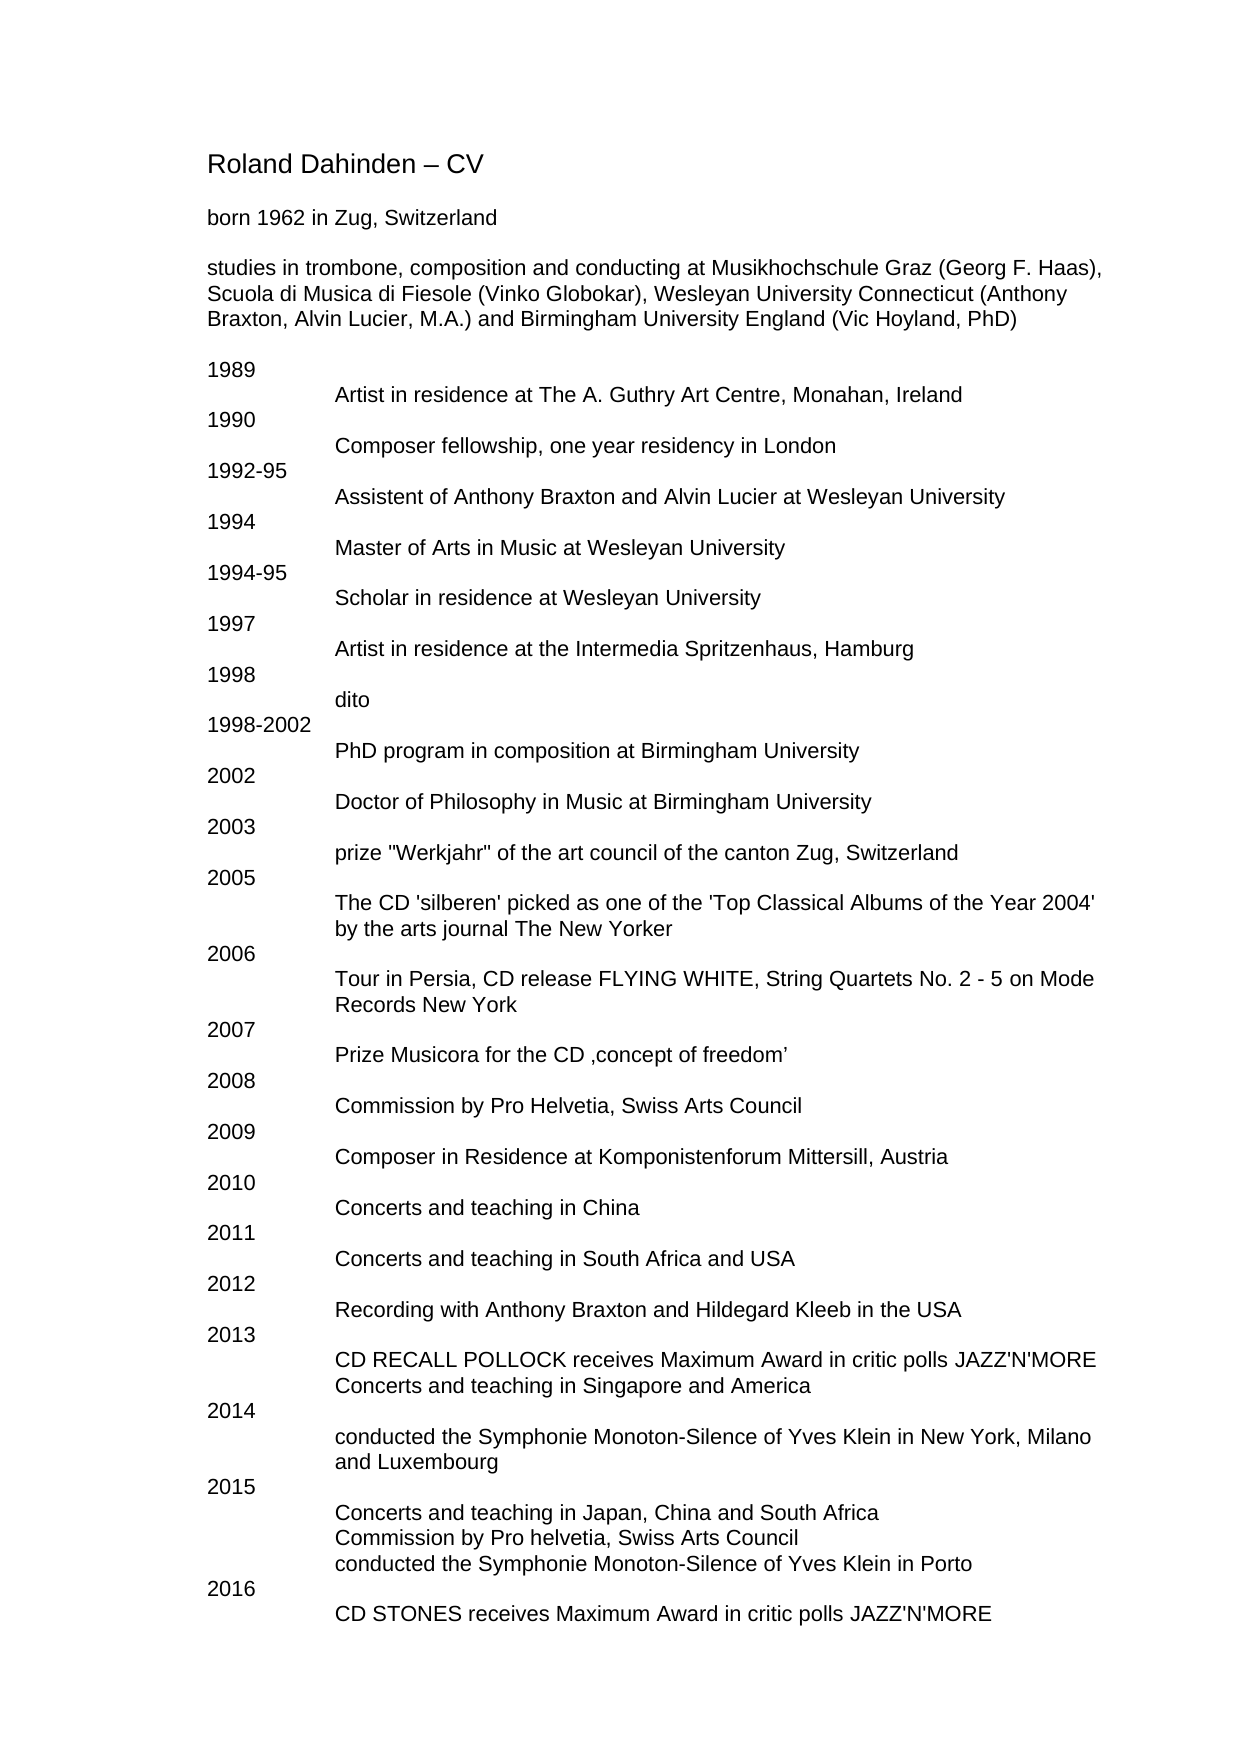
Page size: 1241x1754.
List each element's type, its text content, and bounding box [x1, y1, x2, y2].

text Commission by Pro helvetia, Swiss Arts Council [334, 1525, 1122, 1550]
text Concerts and teaching in Japan, China and South Africa [334, 1499, 1122, 1525]
text born 1962 in Zug, Switzerland studies in trombone, composition and conducting at Musikhochschule Graz (Georg F. Haas), Scuola di Musica di Fiesole (Vinko Globokar), Wesleyan University Connecticut (Anthony Braxton, Alvin Lucier, M.A.) and Birmingham University England (Vic Hoyland, PhD) [207, 205, 1122, 331]
text Composer in Residence at Komponistenforum Mittersill, Austria [334, 1144, 1122, 1169]
text 1990 [207, 407, 1122, 432]
text conducted the Symphonie Monoton-Silence of Yves Klein in Porto [334, 1550, 1122, 1576]
text 2013 [207, 1322, 1122, 1347]
text 2010 [207, 1169, 1122, 1194]
text PhD program in composition at Birmingham University [334, 738, 1122, 763]
text CD STONES receives Maximum Award in critic polls JAZZ'N'MORE [334, 1601, 1122, 1626]
text 2007 [207, 1017, 1122, 1042]
text CD RECALL POLLOCK receives Maximum Award in critic polls JAZZ'N'MORE [334, 1347, 1122, 1372]
text Doctor of Philosophy in Music at Birmingham University [334, 788, 1122, 814]
text 2015 [207, 1474, 1122, 1499]
text 2005 [207, 865, 1122, 890]
text Master of Arts in Music at Wesleyan University [334, 534, 1122, 559]
text Scholar in residence at Wesleyan University [334, 585, 1122, 610]
text Assistent of Anthony Braxton and Alvin Lucier at Wesleyan University [334, 483, 1122, 509]
text Artist in residence at The A. Guthry Art Centre, Monahan, Ireland [334, 382, 1122, 407]
text 2012 [207, 1271, 1122, 1296]
text Concerts and teaching in China [334, 1195, 1122, 1220]
text 2011 [207, 1220, 1122, 1245]
text 1994 [207, 509, 1122, 534]
text Tour in Persia, CD release FLYING WHITE, String Quartets No. 2 - 5 on Mode Records New York [334, 966, 1122, 1017]
text Recording with Anthony Braxton and Hildegard Kleeb in the USA [334, 1296, 1122, 1322]
text Composer fellowship, one year residency in London [334, 433, 1122, 458]
text 1998-2002 [207, 712, 1122, 737]
text conducted the Symphonie Monoton-Silence of Yves Klein in New York, Milano and Luxembourg [334, 1423, 1122, 1474]
text Concerts and teaching in South Africa and USA [334, 1246, 1122, 1271]
text 2006 [207, 941, 1122, 966]
text Commission by Pro Helvetia, Swiss Arts Council [334, 1093, 1122, 1118]
text 1989 [207, 356, 1122, 382]
text 2008 [207, 1068, 1122, 1093]
text 2014 [207, 1398, 1122, 1423]
text 1998 [207, 661, 1122, 687]
text 2003 [207, 814, 1122, 839]
text 1992-95 [207, 458, 1122, 483]
text 1994-95 [207, 560, 1122, 585]
text Artist in residence at the Intermedia Spritzenhaus, Hamburg [334, 636, 1122, 661]
text Roland Dahinden – CV [207, 148, 1122, 179]
text The CD 'silberen' picked as one of the 'Top Classical Albums of the Year 2004' by the arts journal The New Yorker [334, 890, 1122, 941]
text dito [334, 687, 1122, 712]
text 2009 [207, 1118, 1122, 1144]
text 1997 [207, 611, 1122, 636]
text Prize Musicora for the CD ‚concept of freedom’ [334, 1042, 1122, 1067]
text Concerts and teaching in Singapore and America [334, 1373, 1122, 1398]
text 2002 [207, 763, 1122, 788]
text 2016 [207, 1576, 1122, 1601]
text prize "Werkjahr" of the art council of the canton Zug, Switzerland [334, 839, 1122, 864]
